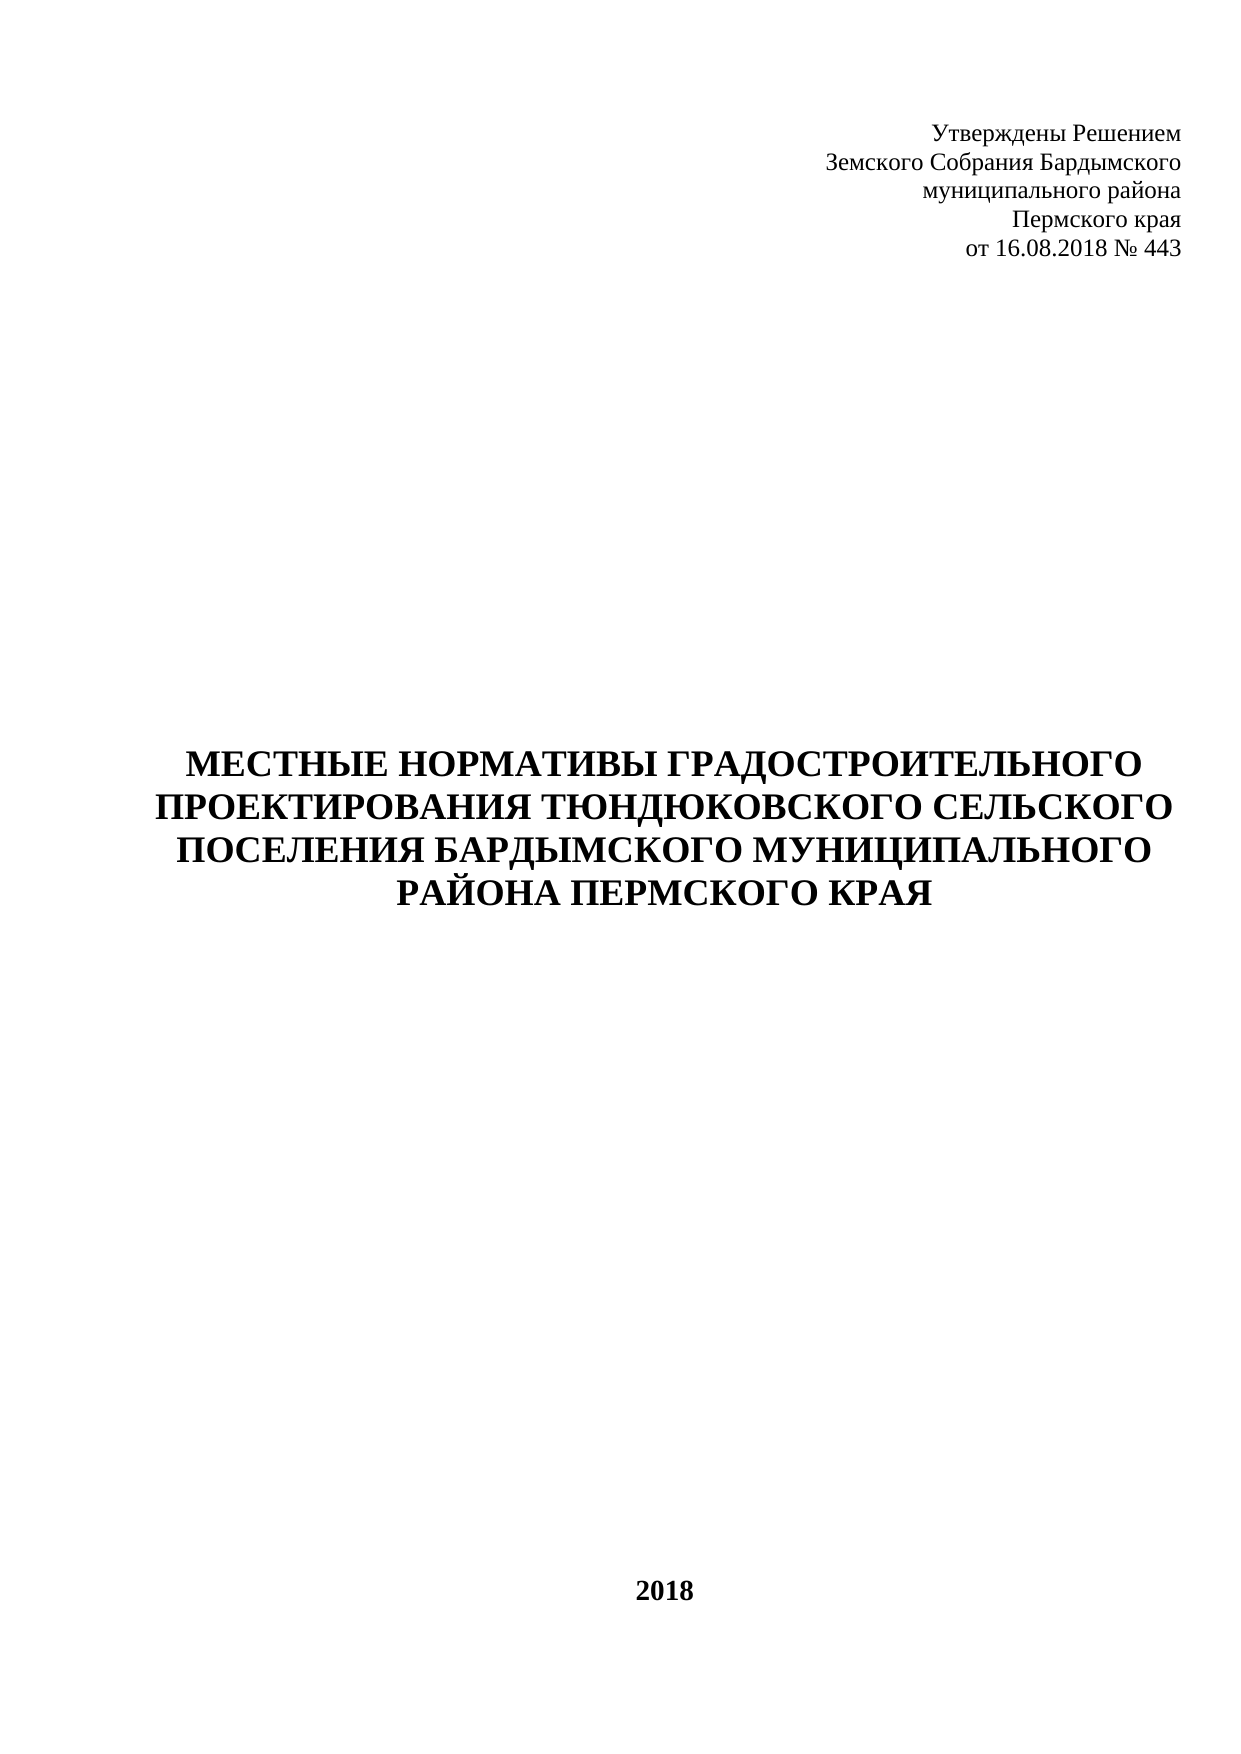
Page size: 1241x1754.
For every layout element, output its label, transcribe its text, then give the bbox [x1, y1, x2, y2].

text 2018 [148, 1573, 1181, 1606]
text Земского Собрания Бардымского [148, 147, 1181, 176]
text муниципального района [148, 176, 1181, 204]
subtitle МЕСТНЫЕ НОРМАТИВЫ ГРАДОСТРОИТЕЛЬНОГО ПРОЕКТИРОВАНИЯ ТЮНДЮКОВСКОГО СЕЛЬСКОГО ПОСЕЛЕНИЯ БАРДЫМСКОГО МУНИЦИПАЛЬНОГО РАЙОНА ПЕРМСКОГО КРАЯ [148, 741, 1181, 913]
text Пермского края [148, 204, 1181, 233]
text Утверждены Решением [148, 118, 1181, 147]
text от 16.08.2018 № 443 [148, 233, 1181, 262]
